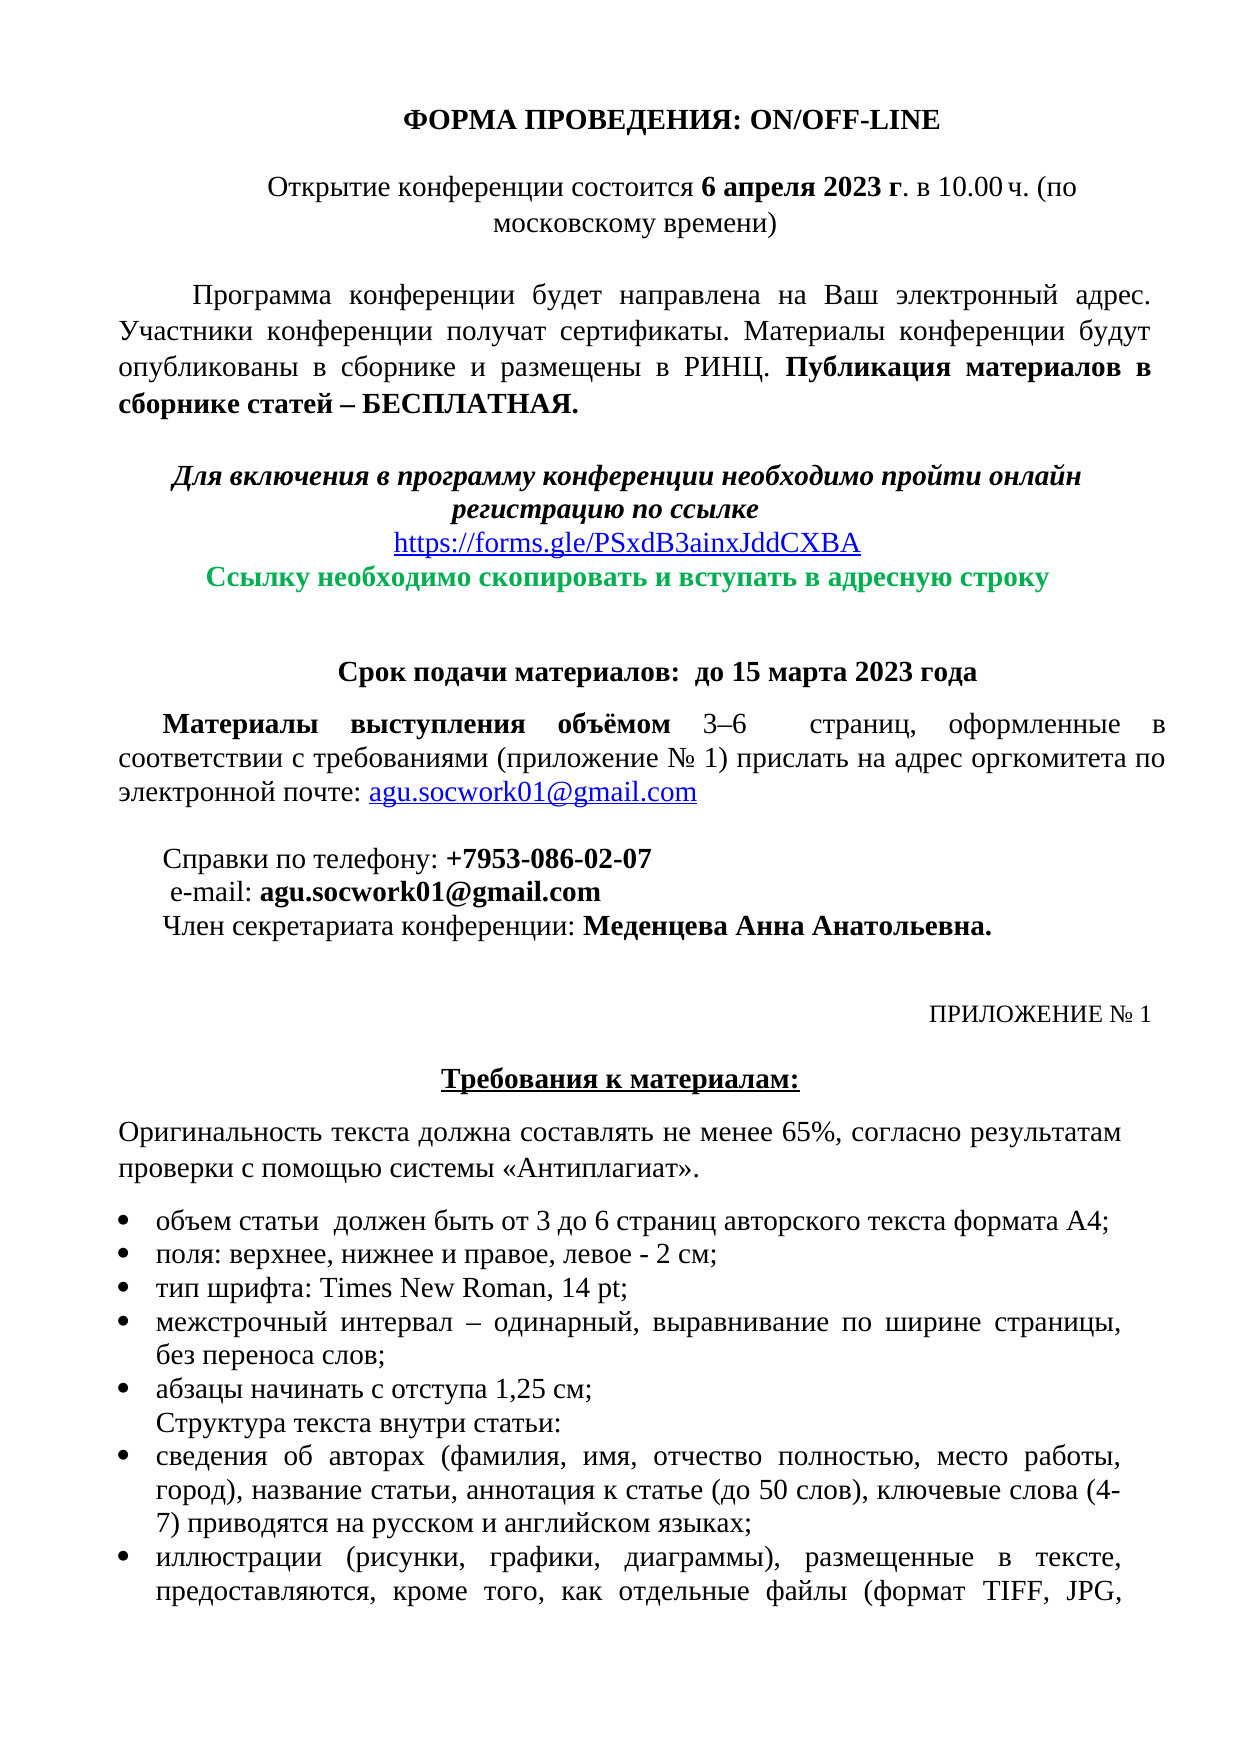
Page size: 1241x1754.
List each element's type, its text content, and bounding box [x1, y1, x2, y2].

list поля: верхнее, нижнее и правое, левое - 2 см; [118, 1237, 1122, 1270]
text Оригинальность текста должна составлять не менее 65%, согласно результатам проверки с помощью системы «Антиплагиат». [118, 1114, 1122, 1184]
text https://forms.gle/PSxdB3ainxJddCXBA [44, 525, 1167, 559]
text Открытие конференции состоится 6 апреля 2023 г. в 10.00 ч. (по московскому времени) [118, 169, 1152, 238]
text Справки по телефону: +7953-086-02-07 [118, 841, 1167, 874]
text Ссылку необходимо скопировать и вступать в адресную строку [44, 559, 1167, 592]
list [118, 1539, 1122, 1606]
text ПРИЛОЖЕНИЕ № 1 [193, 999, 1152, 1028]
text Срок подачи материалов: до 15 марта 2023 года [118, 654, 1122, 687]
text Форма проведения: on/off-line [118, 102, 1152, 135]
text Программа конференции будет направлена на Ваш электронный адрес. Участники конференции получат сертификаты. Материалы конференции будут опубликованы в сборнике и размещены в РИНЦ. Публикация материалов в сборнике статей – БЕСПЛАТНАЯ. [118, 277, 1152, 419]
text Структура текста внутри статьи: [156, 1405, 1122, 1438]
text Член секретариата конференции: Меденцева Анна Анатольевна. [118, 908, 1167, 941]
text Материалы выступления объёмом 3–6 страниц, оформленные в соответствии с требованиями (приложение № 1) прислать на адрес оргкомитета по электронной почте: agu.socwork01@gmail.com [118, 707, 1167, 807]
text Для включения в программу конференции необходимо пройти онлайн регистрацию по ссылке [44, 458, 1167, 525]
list тип шрифта: Times New Roman, ; [118, 1270, 1122, 1304]
list объем статьи должен быть от 3 до 6 страниц авторского текста формата А4; [118, 1203, 1122, 1237]
list сведения об авторах (фамилия, имя, отчество полностью, место работы, город), название статьи, аннотация к статье (до 50 слов), ключевые слова (4-7) приводятся на русском и английском языках; [118, 1438, 1122, 1539]
list абзацы начинать с отступа 1,25 см; [118, 1371, 1122, 1405]
list межстрочный интервал – одинарный, выравнивание по ширине страницы, без переноса слов; [118, 1304, 1122, 1371]
text e-mail: agu.socwork01@gmail.com [118, 874, 1167, 908]
text Требования к материалам: [118, 1061, 1122, 1095]
